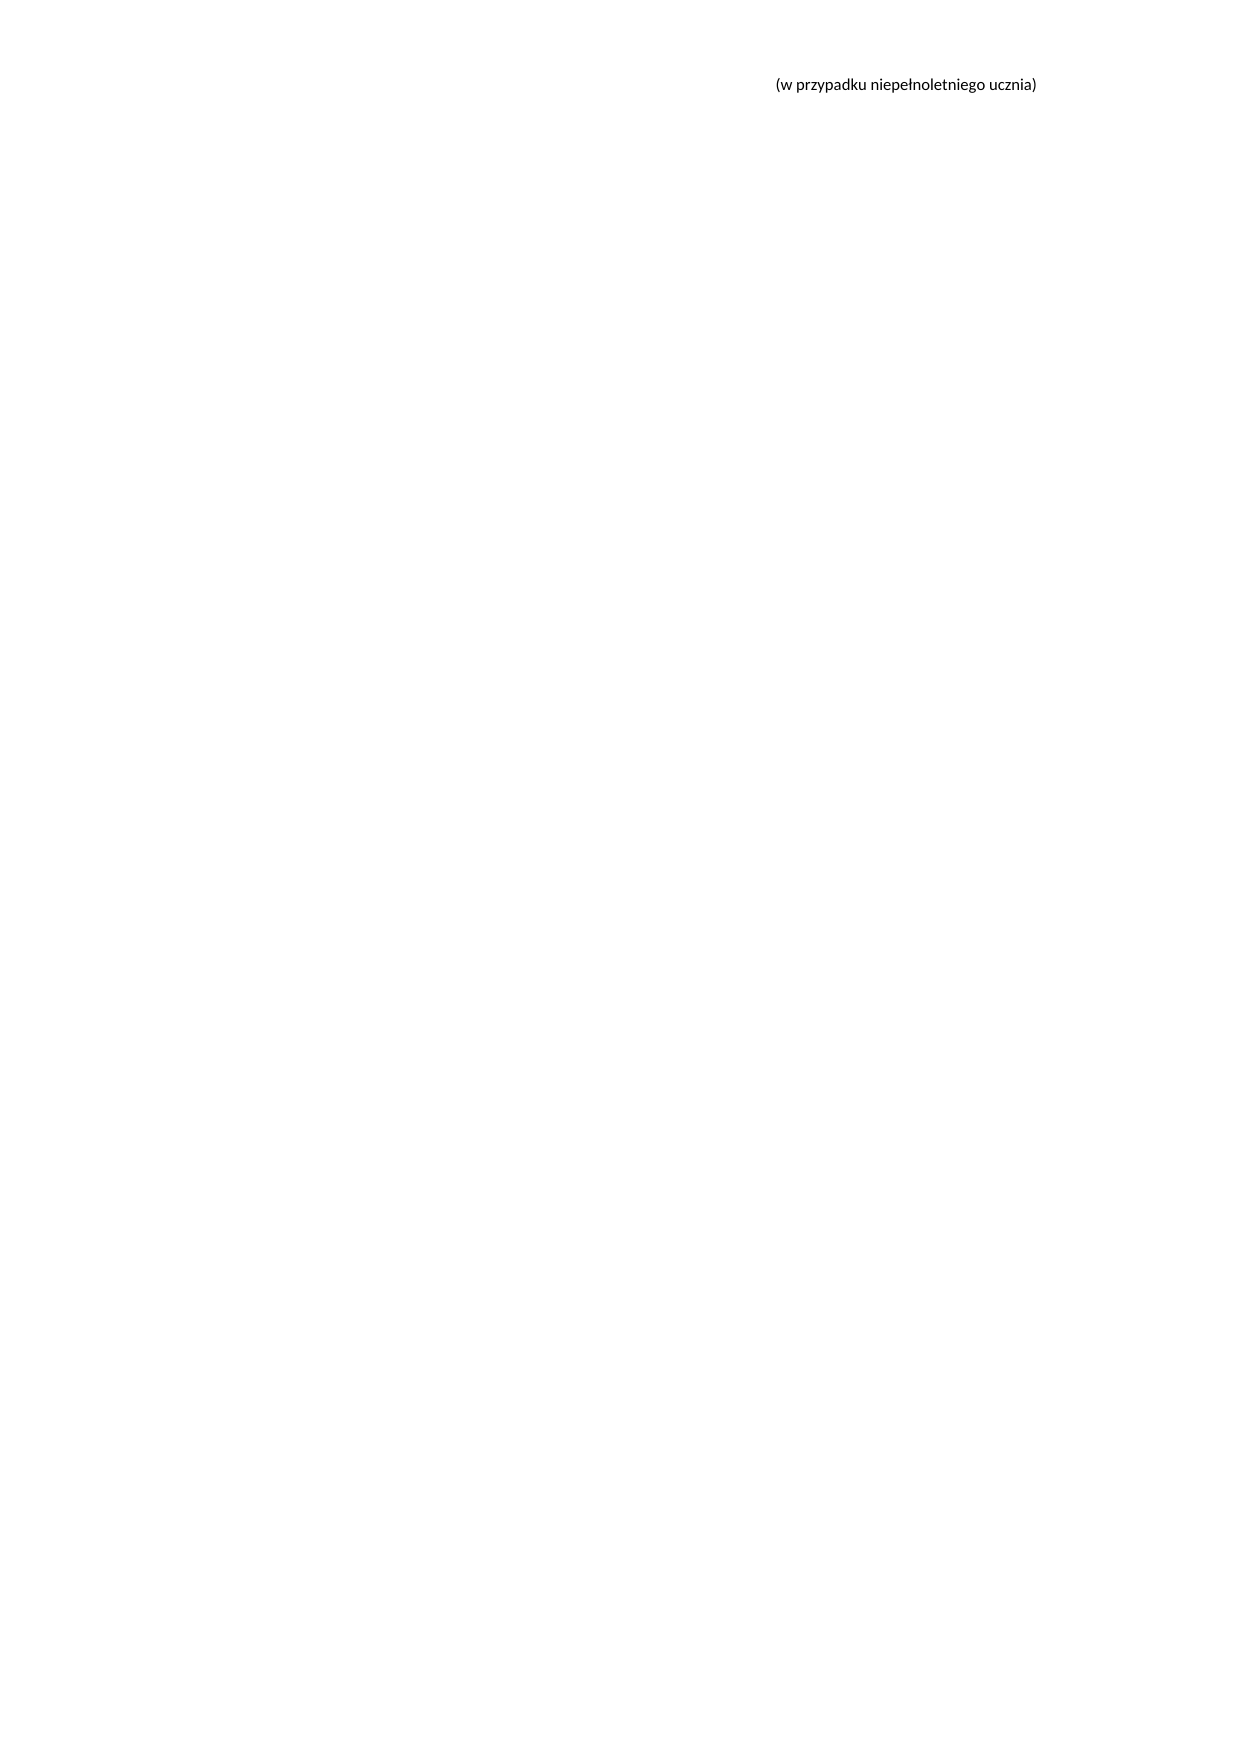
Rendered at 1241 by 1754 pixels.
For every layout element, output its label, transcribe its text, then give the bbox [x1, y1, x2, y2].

text (w przypadku niepełnoletniego ucznia) [768, 74, 1093, 94]
